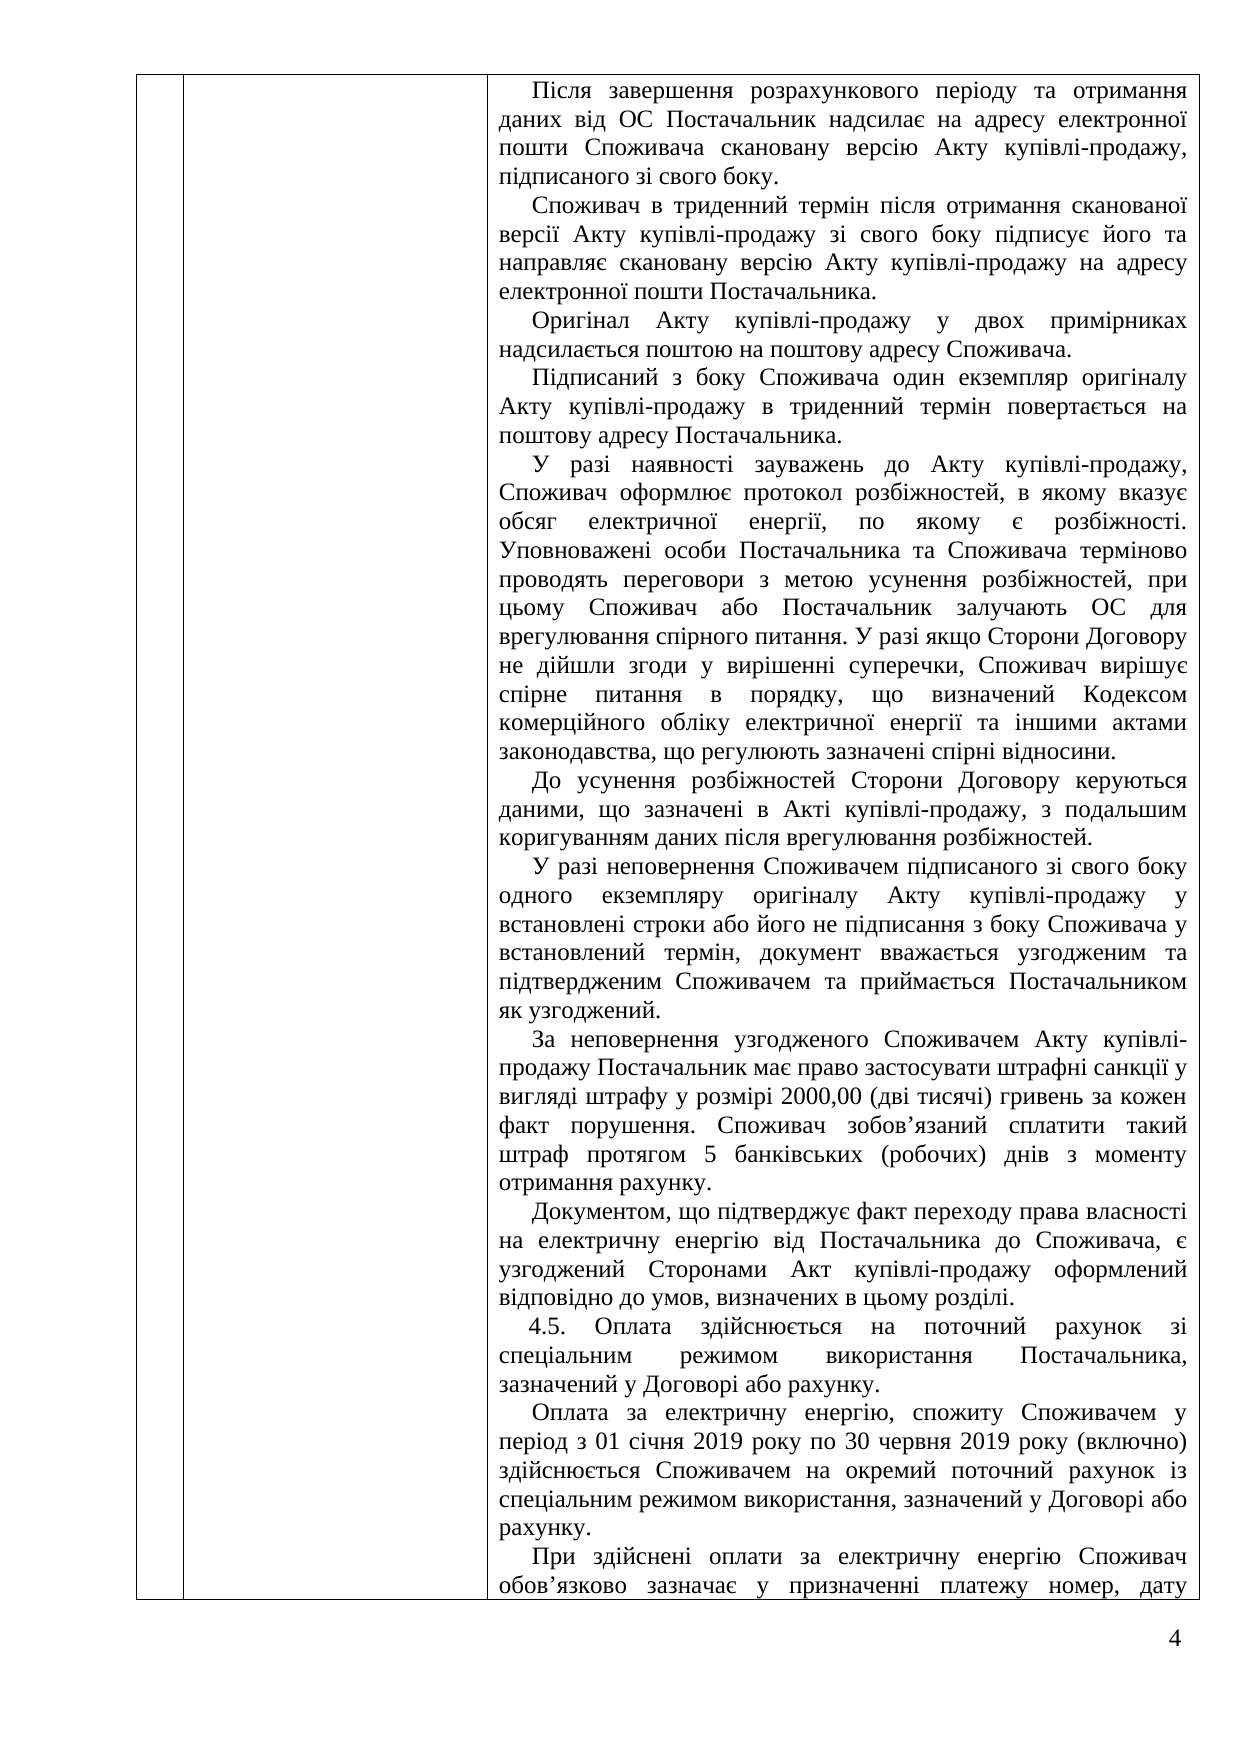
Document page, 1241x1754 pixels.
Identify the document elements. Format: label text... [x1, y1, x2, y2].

table_cell 4 [137, 75, 183, 1599]
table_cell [488, 75, 1199, 1599]
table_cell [184, 75, 487, 1599]
